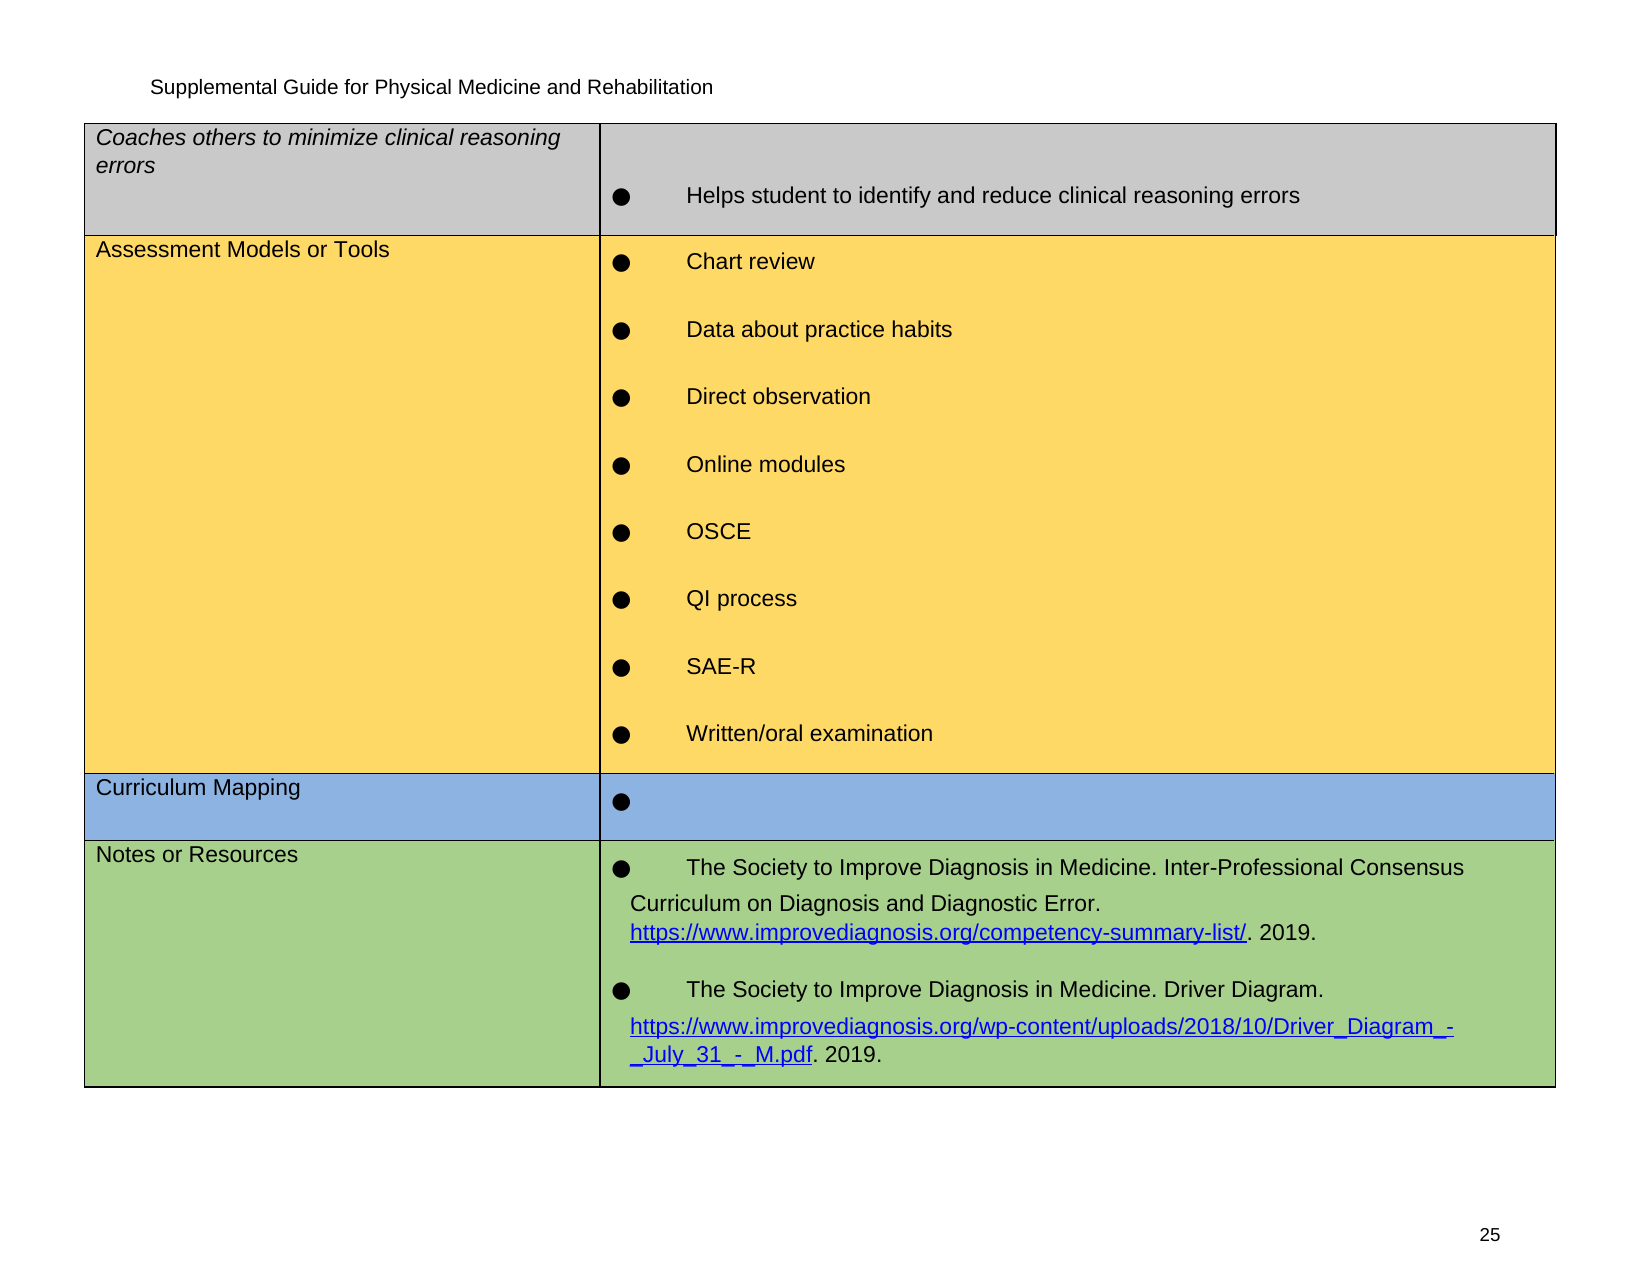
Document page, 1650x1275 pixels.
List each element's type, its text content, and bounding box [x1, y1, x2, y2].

table_cell Curriculum Mapping [85, 774, 599, 840]
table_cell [601, 840, 1555, 1086]
table_cell [601, 773, 1555, 840]
table_cell Assessment Models or Tools [85, 236, 599, 773]
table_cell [85, 124, 599, 235]
table_cell Notes or Resources [85, 841, 599, 1086]
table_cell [601, 124, 1555, 235]
table_cell Chart review Data about practice habits Direct observation Online modules OSCE QI process SAE-R Written/oral examination [601, 235, 1555, 773]
